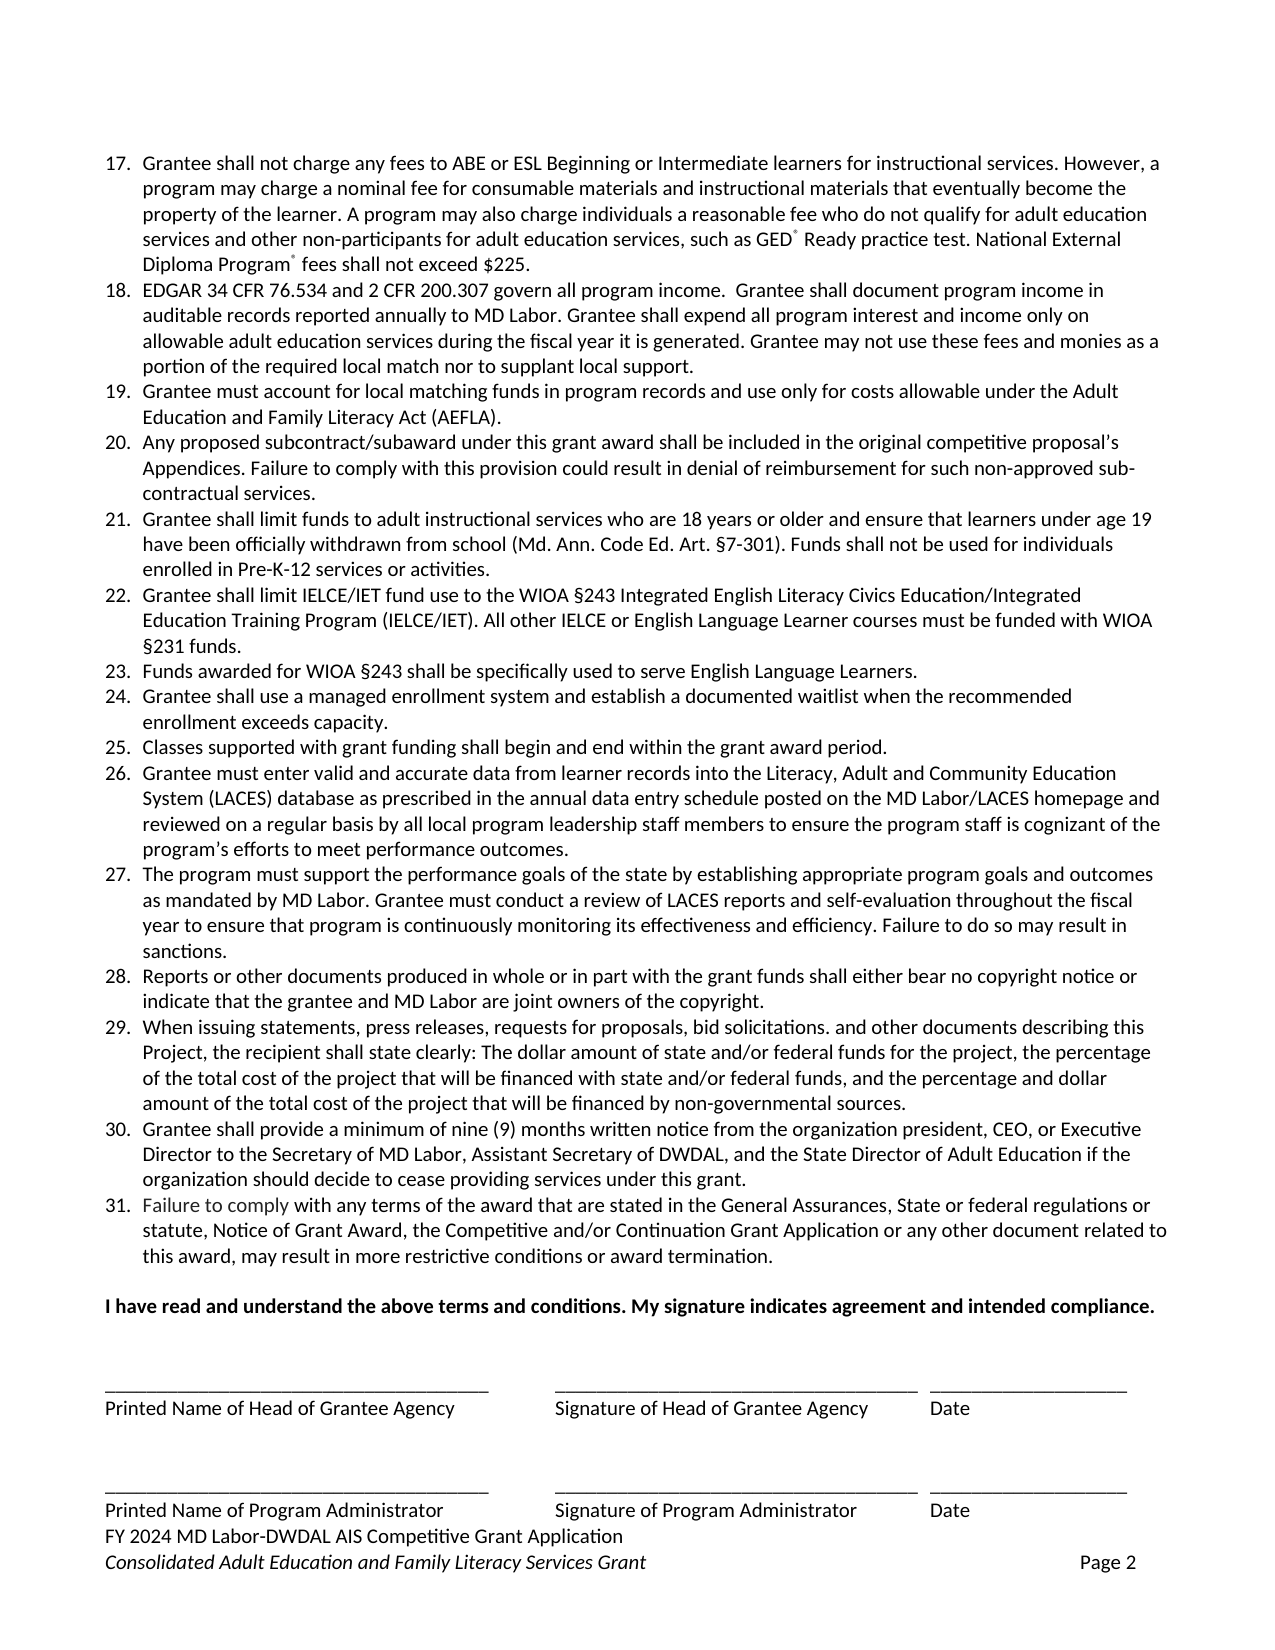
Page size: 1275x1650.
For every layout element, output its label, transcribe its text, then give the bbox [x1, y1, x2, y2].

list Grantee shall limit IELCE/IET fund use to the WIOA §243 Integrated English Literacy Civics Education/Integrated Education Training Program (IELCE/IET). All other IELCE or English Language Learner courses must be funded with WIOA §231 funds. [105, 582, 1170, 658]
list Grantee shall provide a minimum of nine (9) months written notice from the organization president, CEO, or Executive Director to the Secretary of MD Labor, Assistant Secretary of DWDAL, and the State Director of Adult Education if the organization should decide to cease providing services under this grant. [105, 1116, 1170, 1192]
list Reports or other documents produced in whole or in part with the grant funds shall either bear no copyright notice or indicate that the grantee and MD Labor are joint owners of the copyright. [105, 963, 1170, 1014]
list Funds awarded for WIOA §243 shall be specifically used to serve English Language Learners. [105, 658, 1170, 684]
list The program must support the performance goals of the state by establishing appropriate program goals and outcomes as mandated by MD Labor. Grantee must conduct a review of LACES reports and self-evaluation throughout the fiscal year to ensure that program is continuously monitoring its effectiveness and efficiency. Failure to do so may result in sanctions. [105, 862, 1170, 963]
list When issuing statements, press releases, requests for proposals, bid solicitations. and other documents describing this Project, the recipient shall state clearly: The dollar amount of state and/or federal funds for the project, the percentage of the total cost of the project that will be financed with state and/or federal funds, and the percentage and dollar amount of the total cost of the project that will be financed by non-governmental sources. [105, 1014, 1170, 1116]
list Failure to comply with any terms of the award that are stated in the General Assurances, State or federal regulations or statute, Notice of Grant Award, the Competitive and/or Continuation Grant Application or any other document related to this award, may result in more restrictive conditions or award termination. [105, 1192, 1170, 1268]
list Grantee shall limit funds to adult instructional services who are 18 years or older and ensure that learners under age 19 have been officially withdrawn from school (Md. Ann. Code Ed. Art. §7-301). Funds shall not be used for individuals enrolled in Pre-K-12 services or activities. [105, 506, 1170, 582]
list Grantee shall use a managed enrollment system and establish a documented waitlist when the recommended enrollment exceeds capacity. [105, 684, 1170, 734]
list Grantee shall not charge any fees to ABE or ESL Beginning or Intermediate learners for instructional services. However, a program may charge a nominal fee for consumable materials and instructional materials that eventually become the property of the learner. A program may also charge individuals a reasonable fee who do not qualify for adult education services and other non-participants for adult education services, such as GED® Ready practice test. National External Diploma Program® fees shall not exceed $225. [105, 150, 1170, 277]
list Any proposed subcontract/subaward under this grant award shall be included in the original competitive proposal’s Appendices. Failure to comply with this provision could result in denial of reimbursement for such non-approved sub-contractual services. [105, 429, 1170, 506]
text Printed Name of Program Administrator Signature of Program Administrator Date [105, 1497, 1170, 1522]
text I have read and understand the above terms and conditions. My signature indicates agreement and intended compliance. [105, 1294, 1170, 1319]
list EDGAR 34 CFR 76.534 and 2 CFR 200.307 govern all program income. Grantee shall document program income in auditable records reported annually to MD Labor. Grantee shall expend all program interest and income only on allowable adult education services during the fiscal year it is generated. Grantee may not use these fees and monies as a portion of the required local match nor to supplant local support. [105, 277, 1170, 379]
list Grantee must account for local matching funds in program records and use only for costs allowable under the Adult Education and Family Literacy Act (AEFLA). [105, 379, 1170, 429]
list Classes supported with grant funding shall begin and end within the grant award period. [105, 734, 1170, 760]
text _____________________________________ ___________________________________ ___________________ [105, 1370, 1170, 1395]
list Grantee must enter valid and accurate data from learner records into the Literacy, Adult and Community Education System (LACES) database as prescribed in the annual data entry schedule posted on the MD Labor/LACES homepage and reviewed on a regular basis by all local program leadership staff members to ensure the program staff is cognizant of the program’s efforts to meet performance outcomes. [105, 760, 1170, 862]
text _____________________________________ ___________________________________ ___________________ [105, 1472, 1170, 1497]
text Printed Name of Head of Grantee Agency Signature of Head of Grantee Agency Date [105, 1395, 1170, 1421]
